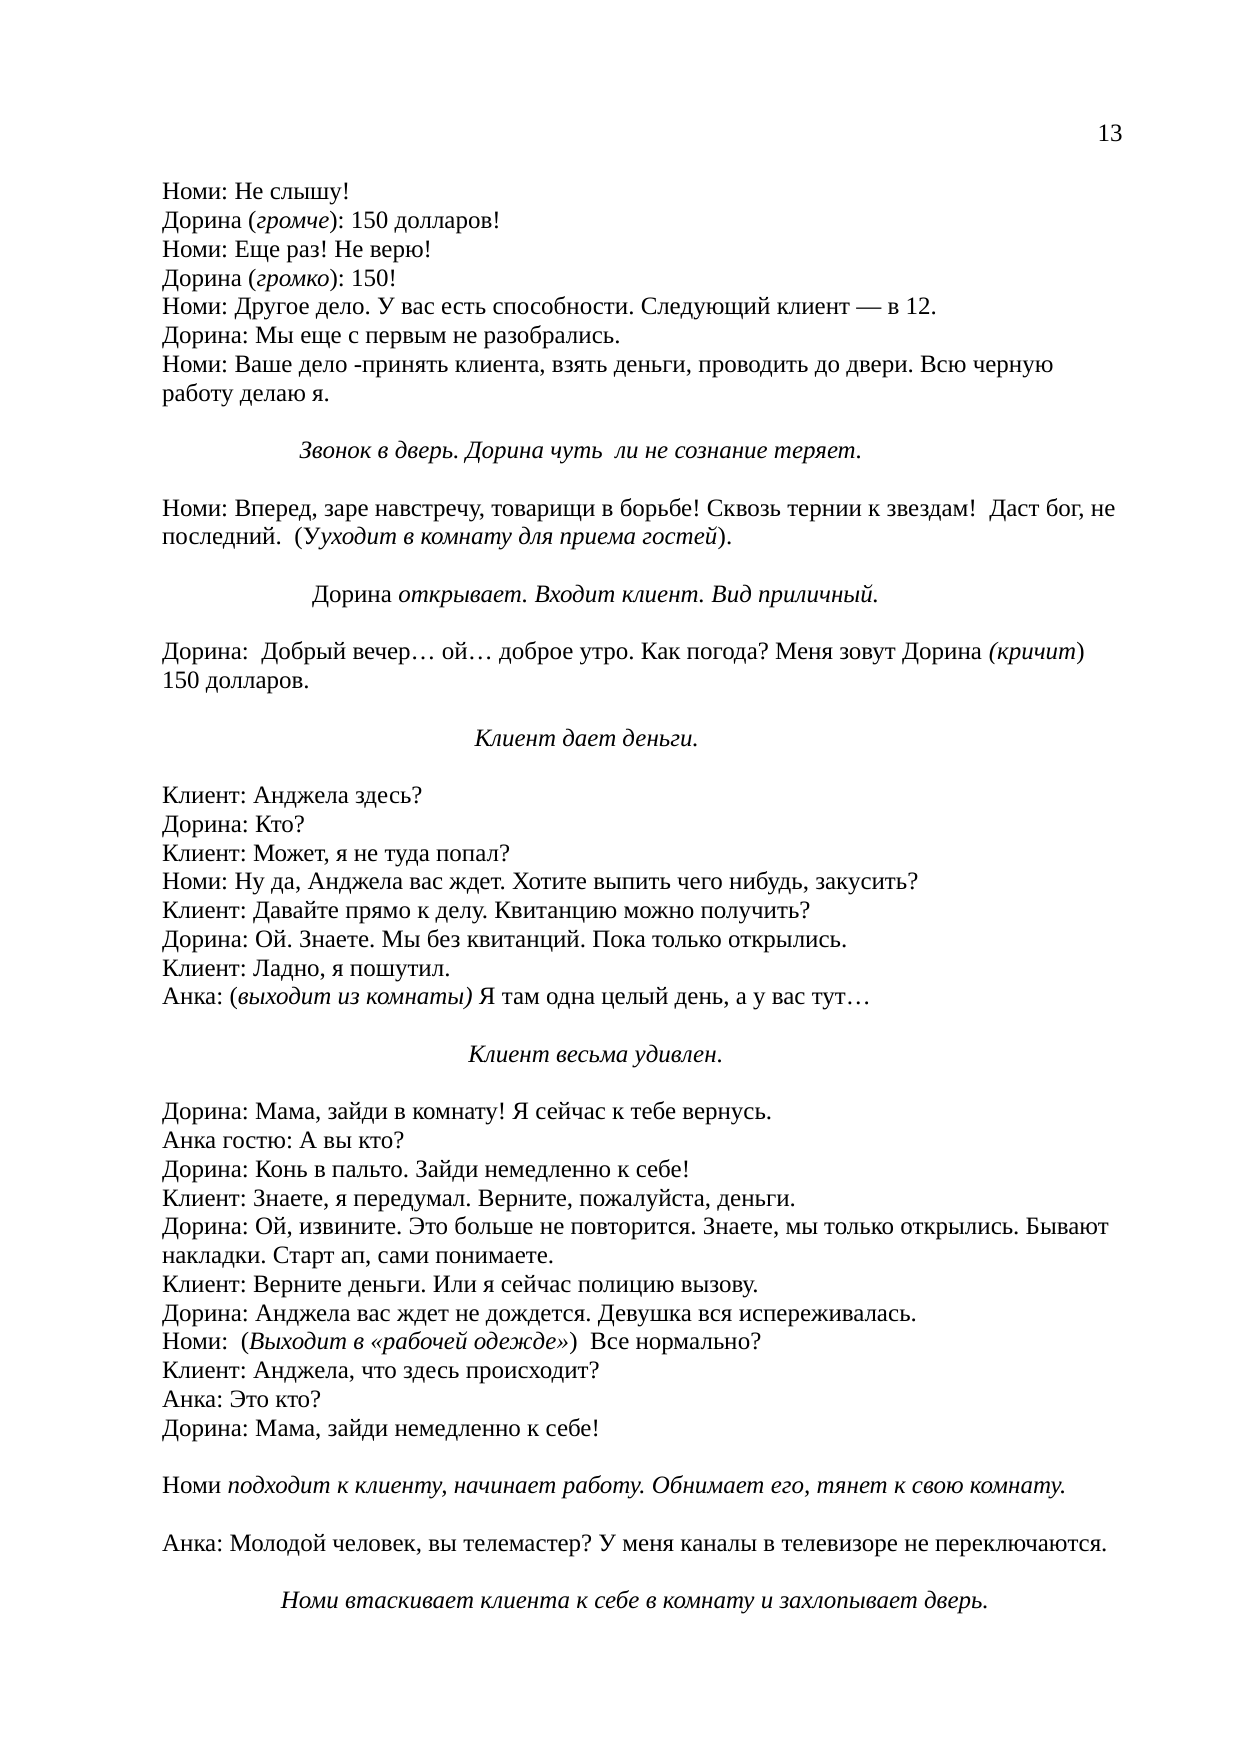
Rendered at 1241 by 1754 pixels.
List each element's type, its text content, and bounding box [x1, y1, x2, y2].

text Дорина: Анджела вас ждет не дождется. Девушка вся испереживалась. [162, 1298, 1122, 1326]
text Дорина: Мама, зайди в комнату! Я сейчас к тебе вернусь. [162, 1096, 1122, 1125]
text Номи: Вперед, заре навстречу, товарищи в борьбе! Сквозь тернии к звездам! Даст бог, не последний. (Ууходит в комнату для приема гостей). [162, 493, 1122, 550]
text Клиент: Знаете, я передумал. Верните, пожалуйста, деньги. [162, 1183, 1122, 1211]
text Дорина: Ой. Знаете. Мы без квитанций. Пока только открылись. [162, 924, 1122, 953]
text Дорина открывает. Входит клиент. Вид приличный. [162, 579, 1122, 608]
text Клиент: Может, я не туда попал? [162, 838, 1122, 866]
text Дорина: Кто? [162, 809, 1122, 838]
text Анка гостю: А вы кто? [162, 1125, 1122, 1154]
text Клиент: Анджела, что здесь происходит? [162, 1355, 1122, 1384]
text Клиент: Ладно, я пошутил. [162, 953, 1122, 981]
text Дорина: Mама, зайди немедленно к себе! [162, 1413, 1122, 1441]
text Дорина: Добрый вечер… ой… доброе утро. Как погода? Меня зовут Дорина (кричит) 150 долларов. [162, 636, 1122, 694]
text Номи втаскивает клиента к себе в комнату и захлопывает дверь. [162, 1585, 1122, 1614]
text Номи: Не слышу! [162, 176, 1122, 205]
text Дорина: Конь в пальто. Зайди немедленно к себе! [162, 1154, 1122, 1183]
text Дорина: Ой, извините. Это больше не повторится. Знаете, мы только открылись. Бывают накладки. Старт ап, сами понимаете. [162, 1211, 1122, 1269]
text Дорина: Мы еще с первым не разобрались. [162, 320, 1122, 349]
text Номи: Ну да, Анджела вас ждет. Хотите выпить чего нибудь, закусить? [162, 866, 1122, 895]
text Номи: Ваше дело -принять клиента, взять деньги, проводить до двери. Всю черную работу делаю я. [162, 349, 1122, 406]
text Клиент весьма удивлен. [162, 1039, 1122, 1068]
text Клиент: Давайте прямо к делу. Квитанцию можно получить? [162, 895, 1122, 924]
text Звонок в дверь. Дорина чуть ли не сознание теряет. [162, 435, 1122, 464]
text Номи подходит к клиенту, начинает работу. Обнимает его, тянет к свою комнату. [162, 1470, 1122, 1499]
text Номи: Еще раз! Не верю! [162, 234, 1122, 263]
text Номи: (Выходит в «рабочей одежде») Все нормально? [162, 1326, 1122, 1355]
text Клиент дает деньги. [162, 723, 1122, 751]
text Клиент: Верните деньги. Или я сейчас полицию вызову. [162, 1269, 1122, 1298]
text Клиент: Анджела здесь? [162, 780, 1122, 809]
text Номи: Другое дело. У вас есть способности. Следующий клиент — в 12. [162, 291, 1122, 320]
text Дорина (громче): 150 долларов! [162, 205, 1122, 234]
text Анка: (выходит из комнаты) Я там одна целый день, а у вас тут… [162, 981, 1122, 1010]
text Анка: Это кто? [162, 1384, 1122, 1413]
text Анка: Молодой человек, вы телемастер? У меня каналы в телевизоре не переключаются. [162, 1528, 1122, 1556]
text Дорина (громко): 150! [162, 263, 1122, 291]
